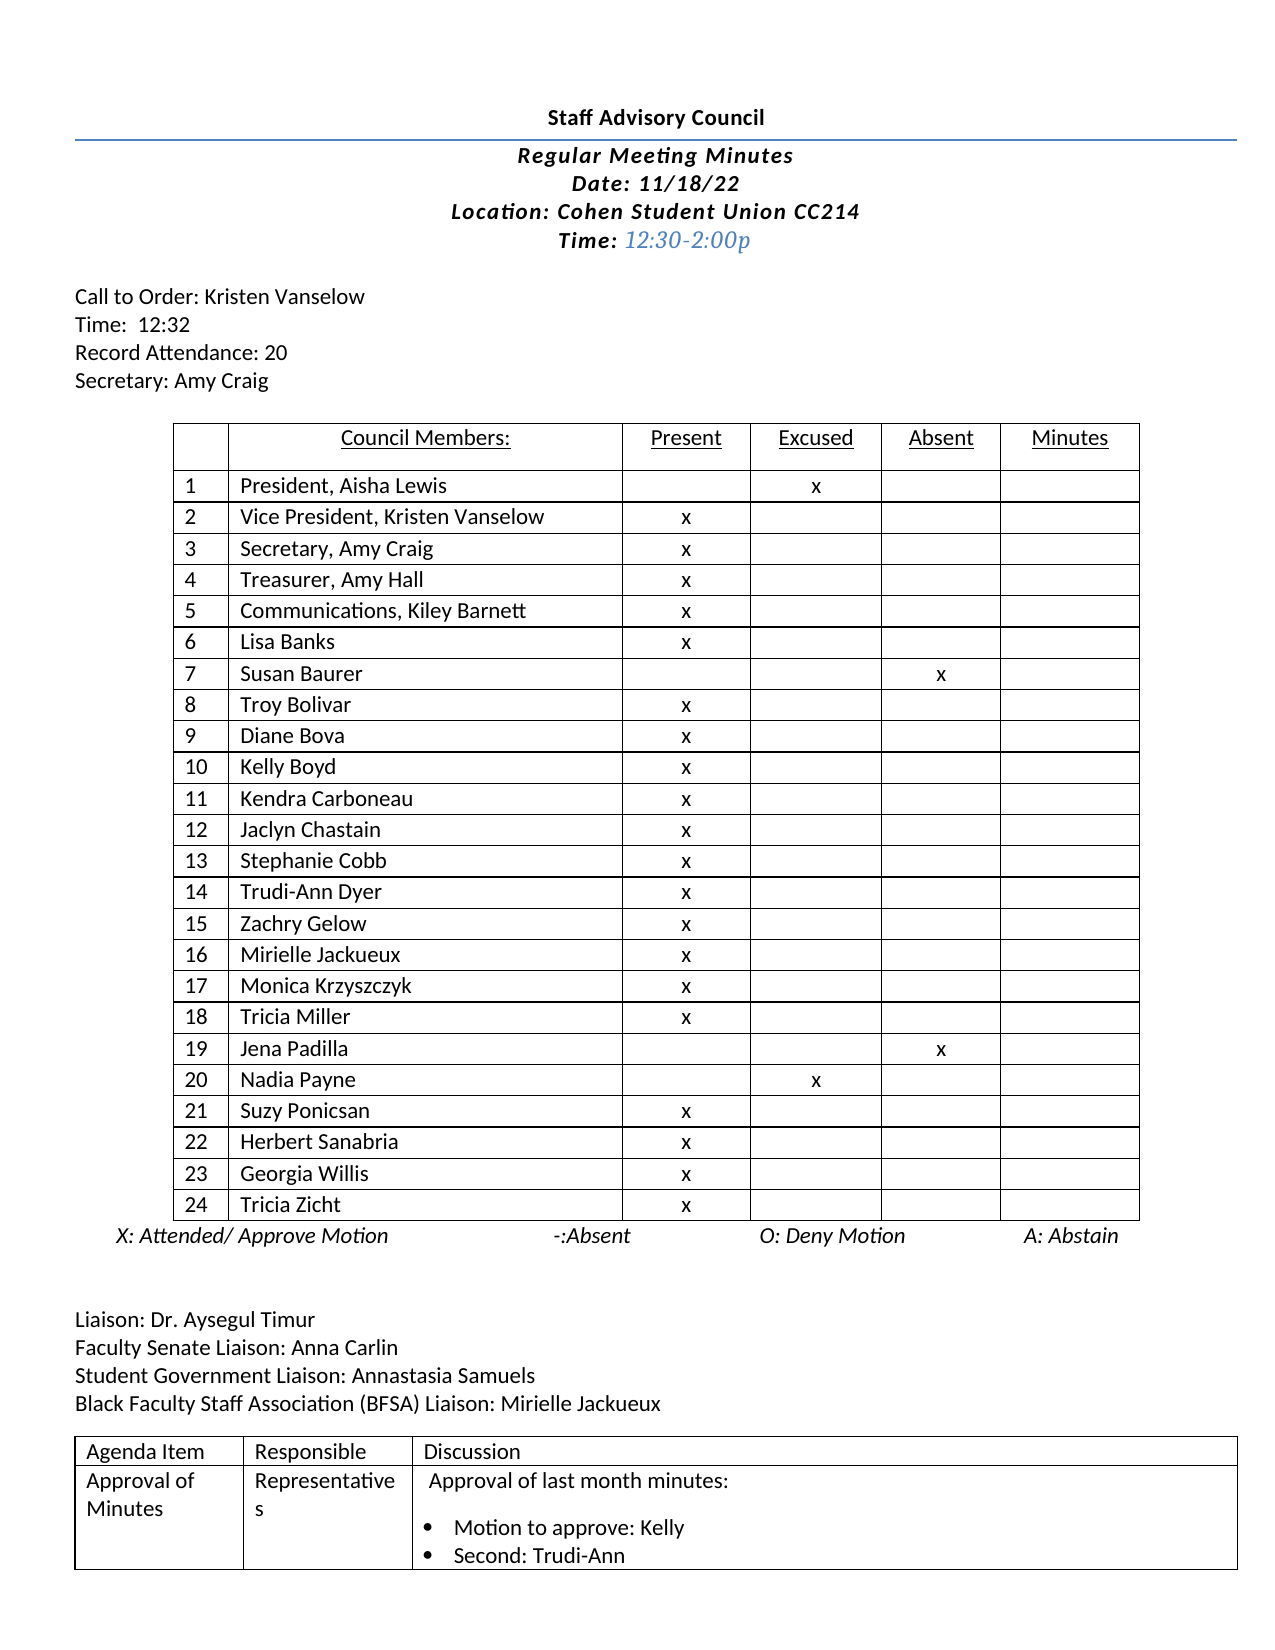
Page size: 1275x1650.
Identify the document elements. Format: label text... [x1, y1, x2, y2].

table_cell 13 [174, 846, 228, 876]
table_cell [882, 753, 1000, 783]
table_cell Communications, Kiley Barnett [229, 596, 622, 626]
table_cell [1001, 721, 1139, 751]
table_cell 11 [174, 784, 228, 814]
table_cell x [623, 1096, 750, 1126]
table_cell 9 [174, 721, 228, 751]
table_header Agenda Item [76, 1437, 243, 1465]
table_header Discussion [413, 1437, 1237, 1465]
subtitle Regular Meeting Minutes [75, 141, 1237, 169]
table_cell x [623, 690, 750, 720]
table_cell Treasurer, Amy Hall [229, 565, 622, 595]
table_cell 8 [174, 690, 228, 720]
table_cell [882, 1096, 1000, 1126]
table_cell [1001, 659, 1139, 689]
table_cell [882, 503, 1000, 533]
table_cell [1001, 784, 1139, 814]
table_cell x [623, 1003, 750, 1033]
table_cell [882, 1159, 1000, 1189]
table_cell [1001, 971, 1139, 1001]
table_cell [882, 815, 1000, 845]
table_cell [413, 1466, 1237, 1569]
table_cell 4 [174, 565, 228, 595]
table_cell x [623, 909, 750, 939]
table_cell [751, 909, 881, 939]
table_cell [882, 1003, 1000, 1033]
text Time: 12:32 [75, 310, 1237, 338]
table_cell x [623, 971, 750, 1001]
table_cell x [751, 1065, 881, 1095]
subtitle Time: [75, 226, 1237, 254]
table_cell 20 [174, 1065, 228, 1095]
text Record Attendance: 20 [75, 338, 1237, 366]
table_cell x [623, 628, 750, 658]
table_cell [882, 940, 1000, 970]
table_cell x [623, 534, 750, 564]
table_cell [1001, 1065, 1139, 1095]
table_cell [623, 471, 750, 501]
table_cell [751, 503, 881, 533]
table_cell Monica Krzyszczyk [229, 971, 622, 1001]
text Student Government Liaison: Annastasia Samuels [75, 1361, 1237, 1389]
table_cell x [751, 471, 881, 501]
table_cell 16 [174, 940, 228, 970]
table_cell [882, 721, 1000, 751]
table_cell [751, 753, 881, 783]
table_cell 14 [174, 878, 228, 908]
table_cell Herbert Sanabria [229, 1128, 622, 1158]
table_cell [1001, 690, 1139, 720]
table_cell Tricia Zicht [229, 1190, 622, 1220]
table_cell Diane Bova [229, 721, 622, 751]
table_cell [751, 1128, 881, 1158]
table_cell x [623, 503, 750, 533]
table_cell 18 [174, 1003, 228, 1033]
subtitle Date: 11/18/22 [75, 169, 1237, 197]
table_cell 12 [174, 815, 228, 845]
table_header [174, 424, 228, 470]
table_cell [751, 878, 881, 908]
table_cell Zachry Gelow [229, 909, 622, 939]
table_cell [882, 1128, 1000, 1158]
table_cell [1001, 846, 1139, 876]
table_header Absent [882, 424, 1000, 470]
table_cell [623, 659, 750, 689]
table_cell [751, 1003, 881, 1033]
table_cell [1001, 940, 1139, 970]
table_cell x [882, 659, 1000, 689]
table_header Excused [751, 424, 881, 470]
table_header Council Members: [229, 424, 622, 470]
table_cell [1001, 565, 1139, 595]
table_cell Georgia Willis [229, 1159, 622, 1189]
text Liaison: Dr. Aysegul Timur [75, 1305, 1237, 1333]
table_cell [882, 534, 1000, 564]
table_header Minutes [1001, 424, 1139, 470]
table_cell [751, 1190, 881, 1220]
table_cell Representatives [244, 1466, 412, 1569]
table_header Present [623, 424, 750, 470]
table_cell x [623, 565, 750, 595]
table_cell [751, 534, 881, 564]
table_cell [1001, 471, 1139, 501]
table_cell Jena Padilla [229, 1034, 622, 1064]
table_header Responsible [244, 1437, 412, 1465]
table_cell 22 [174, 1128, 228, 1158]
table_cell Troy Bolivar [229, 690, 622, 720]
table_cell [882, 784, 1000, 814]
table_cell [1001, 909, 1139, 939]
table_cell x [623, 1159, 750, 1189]
table_cell Kelly Boyd [229, 753, 622, 783]
table_cell [751, 815, 881, 845]
table_cell 3 [174, 534, 228, 564]
table_cell [751, 628, 881, 658]
table_cell [1001, 503, 1139, 533]
table_cell [1001, 1034, 1139, 1064]
table_cell [1001, 1159, 1139, 1189]
table_cell [623, 1034, 750, 1064]
table_cell x [623, 784, 750, 814]
table_cell Approval of Minutes [76, 1466, 243, 1569]
text Faculty Senate Liaison: Anna Carlin [75, 1333, 1237, 1361]
table_cell [882, 471, 1000, 501]
table_cell 5 [174, 596, 228, 626]
title Staff Advisory Council [75, 103, 1237, 139]
table_cell 23 [174, 1159, 228, 1189]
table_cell [751, 846, 881, 876]
table_cell 7 [174, 659, 228, 689]
table_cell x [623, 721, 750, 751]
table_cell 21 [174, 1096, 228, 1126]
table_cell x [623, 815, 750, 845]
table_cell Mirielle Jackueux [229, 940, 622, 970]
text Black Faculty Staff Association (BFSA) Liaison: Mirielle Jackueux [75, 1389, 1237, 1417]
table_cell x [623, 1190, 750, 1220]
table_cell 6 [174, 628, 228, 658]
table_cell [1001, 1190, 1139, 1220]
table_cell [751, 596, 881, 626]
table_cell Jaclyn Chastain [229, 815, 622, 845]
table_cell [751, 940, 881, 970]
table_cell Nadia Payne [229, 1065, 622, 1095]
table_cell [751, 659, 881, 689]
table_cell Trudi-Ann Dyer [229, 878, 622, 908]
table_cell [751, 721, 881, 751]
table_cell [882, 909, 1000, 939]
table_cell [751, 565, 881, 595]
table_cell [1001, 878, 1139, 908]
table_cell [751, 1034, 881, 1064]
table_cell [751, 690, 881, 720]
text Call to Order: Kristen Vanselow [75, 254, 1237, 310]
table_cell [751, 784, 881, 814]
table_cell [1001, 1003, 1139, 1033]
table_cell [1001, 753, 1139, 783]
table_cell [1001, 815, 1139, 845]
table_cell Vice President, Kristen Vanselow [229, 503, 622, 533]
table_cell Lisa Banks [229, 628, 622, 658]
table_cell Tricia Miller [229, 1003, 622, 1033]
table_cell [882, 628, 1000, 658]
table_cell Susan Baurer [229, 659, 622, 689]
table_cell 24 [174, 1190, 228, 1220]
table_cell 2 [174, 503, 228, 533]
table_cell [882, 878, 1000, 908]
table_cell [882, 1190, 1000, 1220]
table_cell [623, 1065, 750, 1095]
table_cell x [623, 940, 750, 970]
table_cell [751, 971, 881, 1001]
table_cell [751, 1096, 881, 1126]
table_cell [1001, 596, 1139, 626]
table_cell 17 [174, 971, 228, 1001]
table_cell x [623, 878, 750, 908]
table_cell [882, 846, 1000, 876]
table_cell x [623, 1128, 750, 1158]
table_cell Suzy Ponicsan [229, 1096, 622, 1126]
table_cell x [882, 1034, 1000, 1064]
table_cell Kendra Carboneau [229, 784, 622, 814]
table_cell x [623, 753, 750, 783]
table_cell [1001, 1096, 1139, 1126]
table_cell President, Aisha Lewis [229, 471, 622, 501]
table_cell x [623, 846, 750, 876]
table_cell 15 [174, 909, 228, 939]
table_cell 1 [174, 471, 228, 501]
table_cell [1001, 534, 1139, 564]
subtitle Location: Cohen Student Union CC214 [75, 197, 1237, 226]
table_cell [882, 971, 1000, 1001]
text X: Attended/ Approve Motion -:Absent O: Deny Motion A: Abstain [75, 1221, 1237, 1249]
table_cell [882, 565, 1000, 595]
table_cell 10 [174, 753, 228, 783]
table_cell [882, 1065, 1000, 1095]
text Secretary: Amy Craig [75, 366, 1237, 394]
table_cell [751, 1159, 881, 1189]
table_cell [1001, 1128, 1139, 1158]
table_cell [1001, 628, 1139, 658]
table_cell x [623, 596, 750, 626]
table_cell [882, 690, 1000, 720]
table_cell [882, 596, 1000, 626]
table_cell Stephanie Cobb [229, 846, 622, 876]
table_cell 19 [174, 1034, 228, 1064]
table_cell Secretary, Amy Craig [229, 534, 622, 564]
